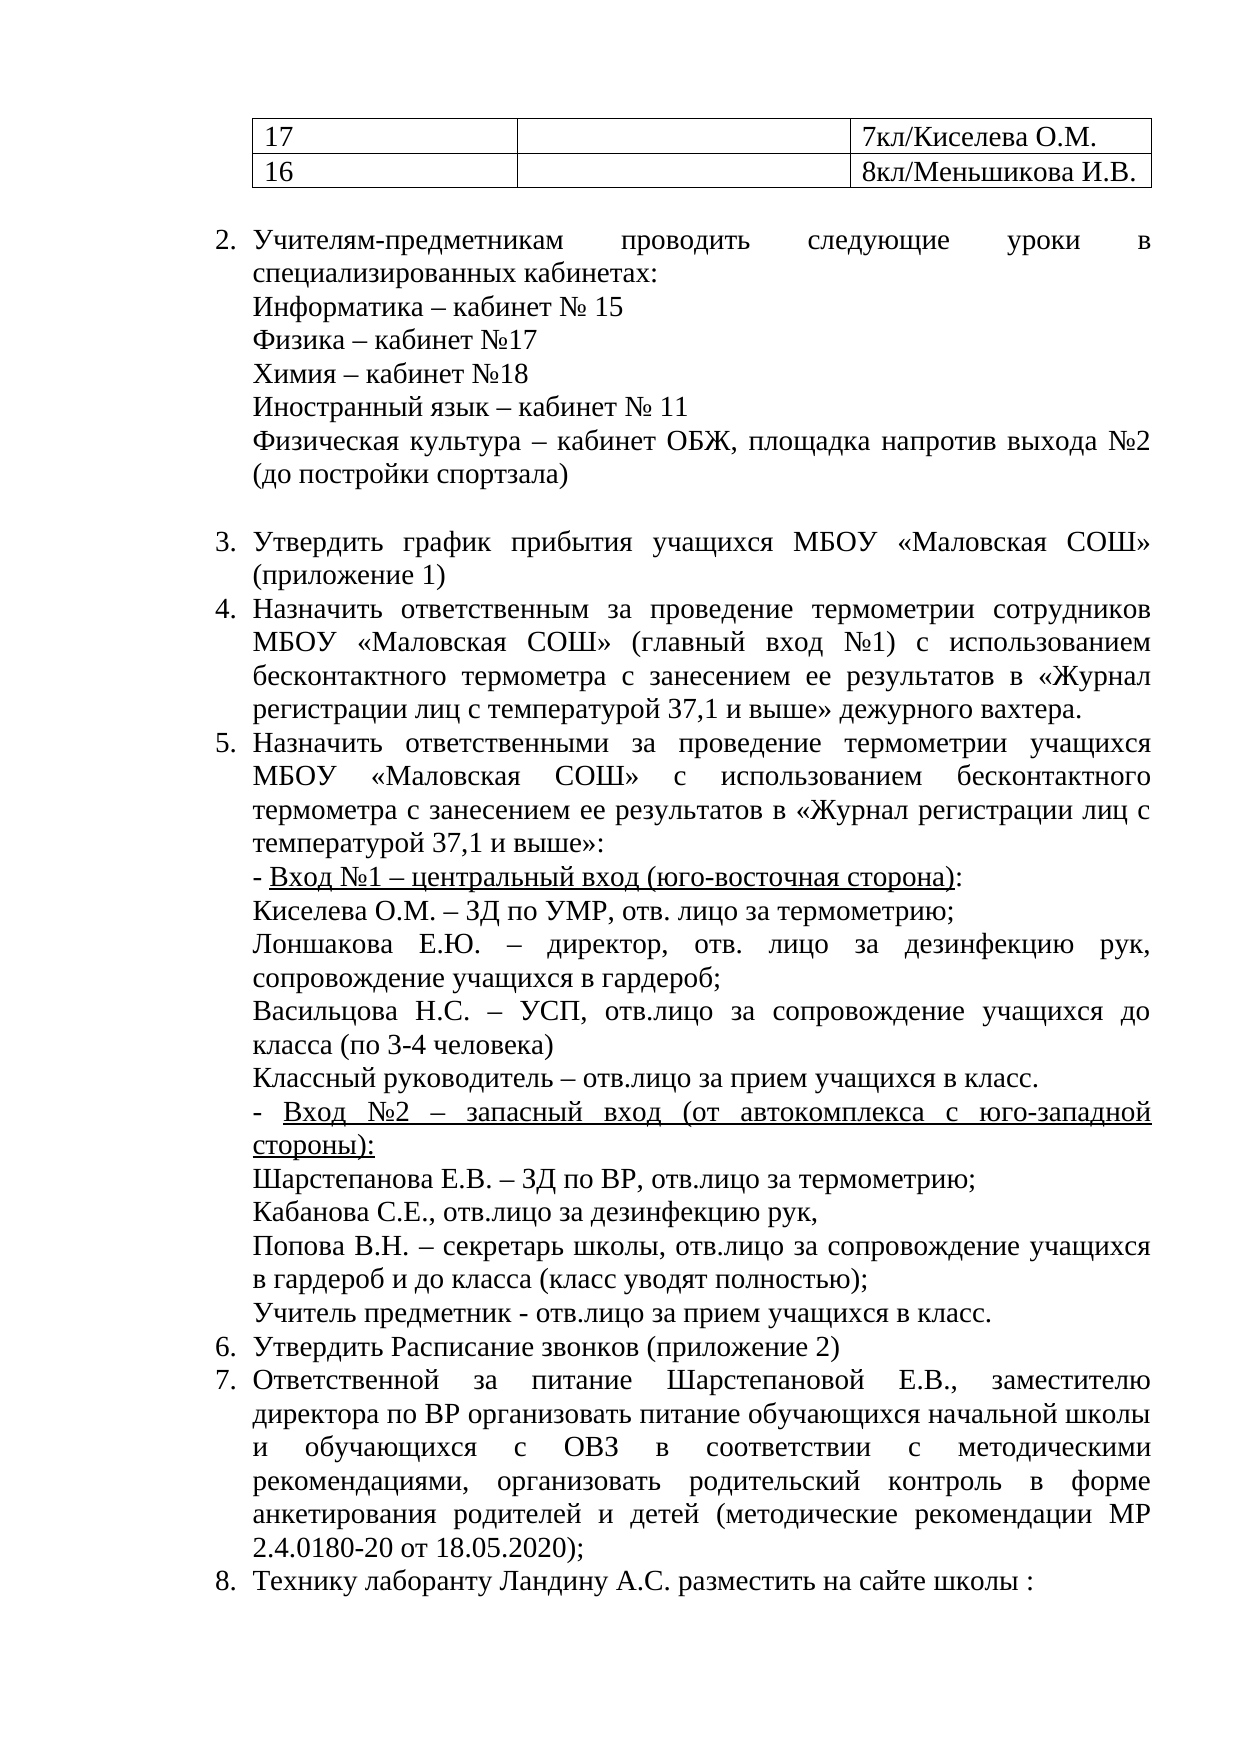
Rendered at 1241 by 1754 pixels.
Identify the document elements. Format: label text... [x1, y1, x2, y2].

table_cell 16 [253, 154, 517, 187]
table_cell [518, 154, 850, 187]
table_cell [518, 119, 850, 153]
list Утвердить график прибытия учащихся МБОУ «Маловская СОШ» (приложение 1) [215, 524, 1152, 591]
list Ответственной за питание Шарстепановой Е.В., заместителю директора по ВР организовать питание обучающихся начальной школы и обучающихся с ОВЗ в соответствии с методическими рекомендациями, организовать родительский контроль в форме анкетирования родителей и детей (методические рекомендации МР 2.4.0180-20 от 18.05.2020); [215, 1362, 1152, 1563]
text Лоншакова Е.Ю. – директор, отв. лицо за дезинфекцию рук, сопровождение учащихся в гардероб; [252, 926, 1152, 993]
text Попова В.Н. – секретарь школы, отв.лицо за сопровождение учащихся в гардероб и до класса (класс уводят полностью); [252, 1228, 1152, 1295]
text Васильцова Н.С. – УСП, отв.лицо за сопровождение учащихся до класса (по 3-4 человека) [252, 993, 1152, 1060]
list Информатика – кабинет № 15 [252, 289, 1152, 322]
list Технику лаборанту Ландину А.С. разместить на сайте школы : [215, 1563, 1152, 1597]
list Учителям-предметникам проводить следующие уроки в специализированных кабинетах: [215, 222, 1152, 289]
list Иностранный язык – кабинет № 11 [252, 389, 1152, 423]
list Физика – кабинет №17 [252, 322, 1152, 356]
text - Вход №2 – запасный вход (от автокомплекса с юго-западной стороны): [252, 1094, 1152, 1161]
text Кабанова С.Е., отв.лицо за дезинфекцию рук, [252, 1194, 1152, 1228]
text Киселева О.М. – ЗД по УМР, отв. лицо за термометрию; [252, 893, 1152, 926]
list Физическая культура – кабинет ОБЖ, площадка напротив выхода №2 (до постройки спортзала) [252, 423, 1152, 490]
text Учитель предметник - отв.лицо за прием учащихся в класс. [252, 1295, 1152, 1329]
table_cell 17 [253, 119, 517, 153]
list Назначить ответственными за проведение термометрии учащихся МБОУ «Маловская СОШ» с использованием бесконтактного термометра с занесением ее результатов в «Журнал регистрации лиц с температурой 37,1 и выше»: [215, 725, 1152, 859]
list Назначить ответственным за проведение термометрии сотрудников МБОУ «Маловская СОШ» (главный вход №1) с использованием бесконтактного термометра с занесением ее результатов в «Журнал регистрации лиц с температурой 37,1 и выше» дежурного вахтера. [215, 591, 1152, 725]
list Химия – кабинет №18 [252, 356, 1152, 389]
table_cell 7кл/Киселева О.М. [851, 119, 1151, 153]
text - Вход №1 – центральный вход (юго-восточная сторона): [252, 859, 1152, 893]
list Утвердить Расписание звонков (приложение 2) [215, 1329, 1152, 1362]
table_cell 8кл/Меньшикова И.В. [851, 154, 1151, 187]
text Классный руководитель – отв.лицо за прием учащихся в класс. [252, 1060, 1152, 1094]
text Шарстепанова Е.В. – ЗД по ВР, отв.лицо за термометрию; [252, 1161, 1152, 1194]
